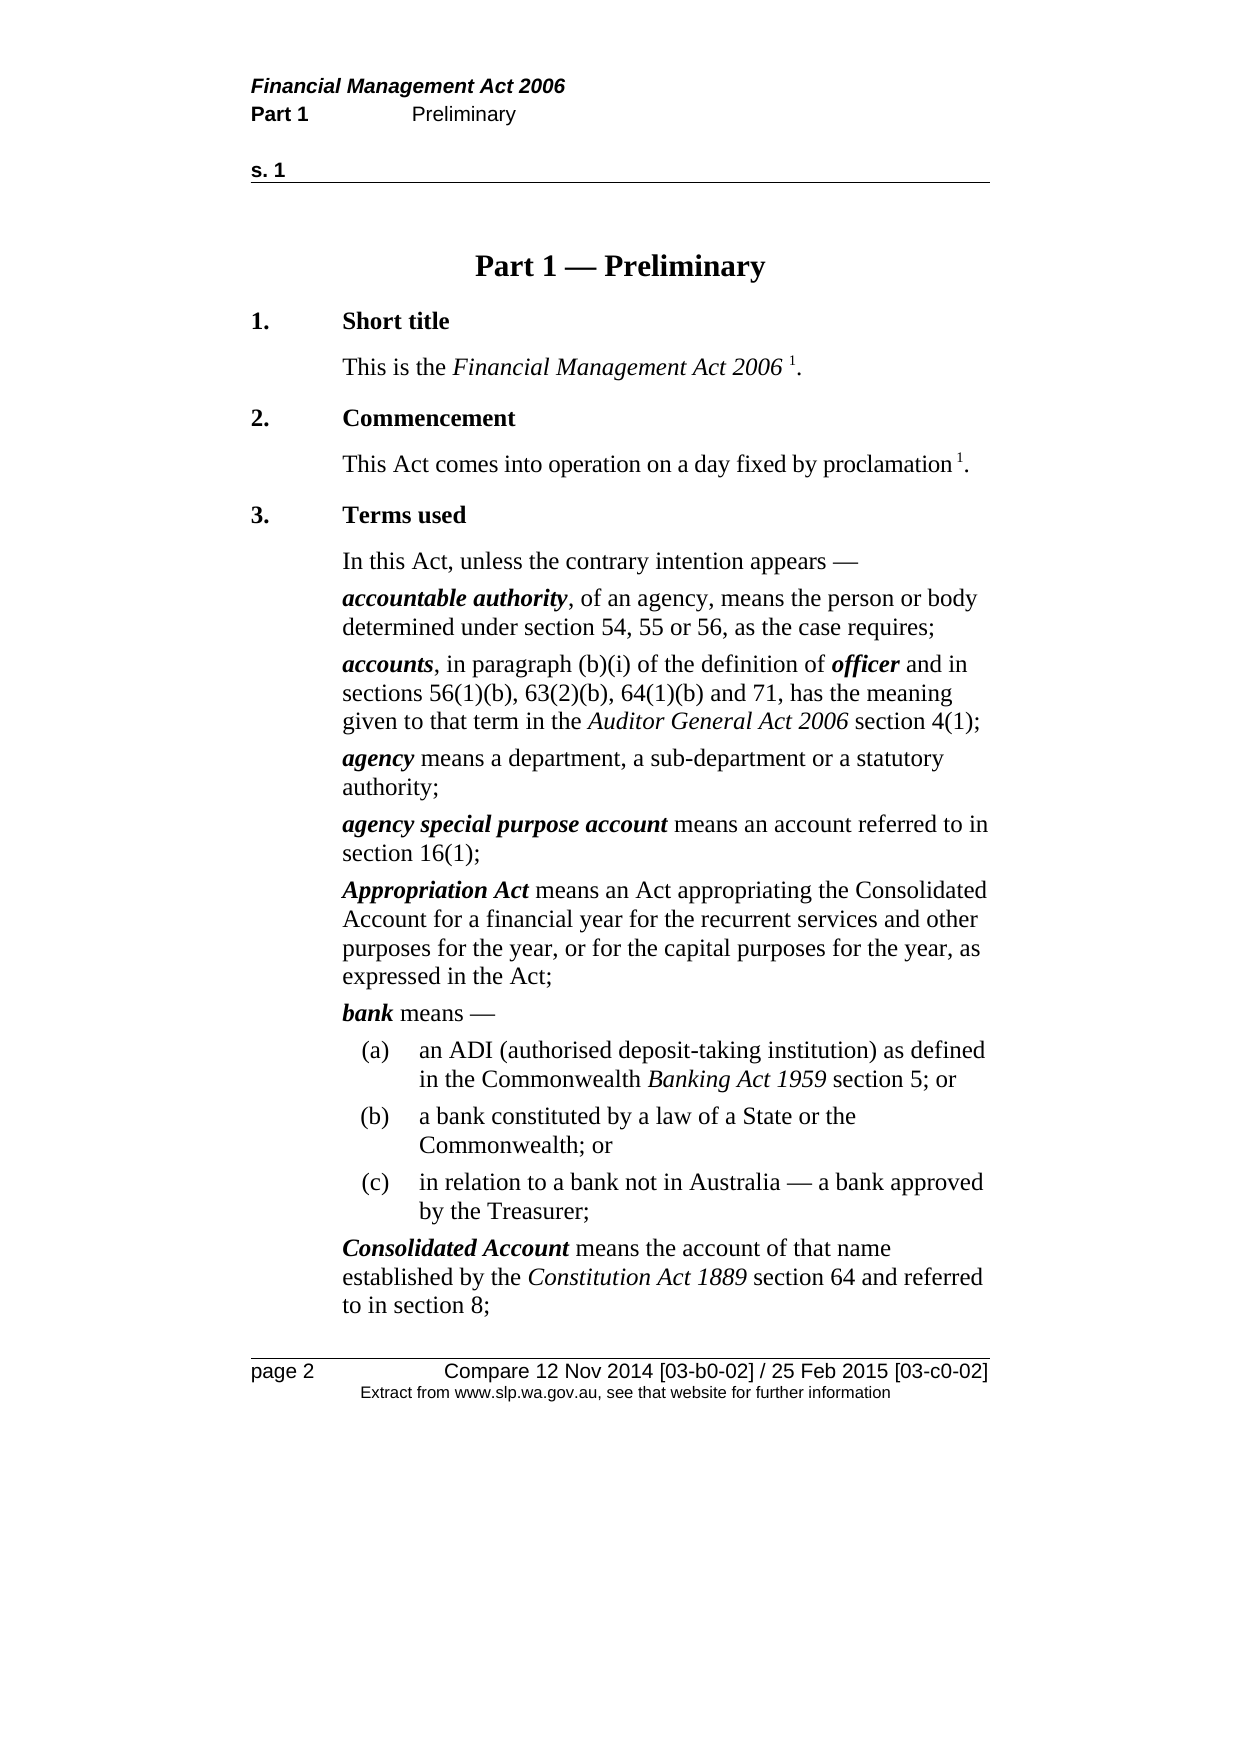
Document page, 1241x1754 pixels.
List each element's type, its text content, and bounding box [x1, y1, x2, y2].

subtitle 3. Terms used [251, 501, 990, 529]
text accounts, in paragraph (b)(i) of the definition of officer and in sections 56(1)(b), 63(2)(b), 64(1)(b) and 71, has the meaning given to that term in the Auditor General Act 2006 section 4(1); [251, 649, 990, 735]
text Appropriation Act means an Act appropriating the Consolidated Account for a financial year for the recurrent services and other purposes for the year, or for the capital purposes for the year, as expressed in the Act; [251, 875, 990, 990]
text bank means — [251, 998, 990, 1027]
subtitle 2. Commencement [251, 403, 990, 432]
subtitle 1. Short title [251, 306, 990, 335]
text (a) an ADI (authorised deposit-taking institution) as defined in the Commonwealth Banking Act 1959 section 5; or [251, 1036, 990, 1093]
text In this Act, unless the contrary intention appears — [251, 546, 990, 575]
text accountable authority, of an agency, means the person or body determined under section 54, 55 or 56, as the case requires; [251, 583, 990, 641]
text This Act comes into operation on a day fixed by proclamation 1. [251, 449, 990, 478]
subtitle Part 1 — Preliminary [251, 247, 990, 283]
text agency means a department, a sub-department or a statutory authority; [251, 743, 990, 801]
text Consolidated Account means the account of that name established by the Constitution Act 1889 section 64 and referred to in section 8; [251, 1233, 990, 1319]
text This is the Financial Management Act 2006 1. [251, 352, 990, 381]
text (b) a bank constituted by a law of a State or the Commonwealth; or [251, 1101, 990, 1159]
text (c) in relation to a bank not in — a bank approved by the Treasurer; [251, 1167, 990, 1225]
text agency special purpose account means an account referred to in section 16(1); [251, 809, 990, 867]
